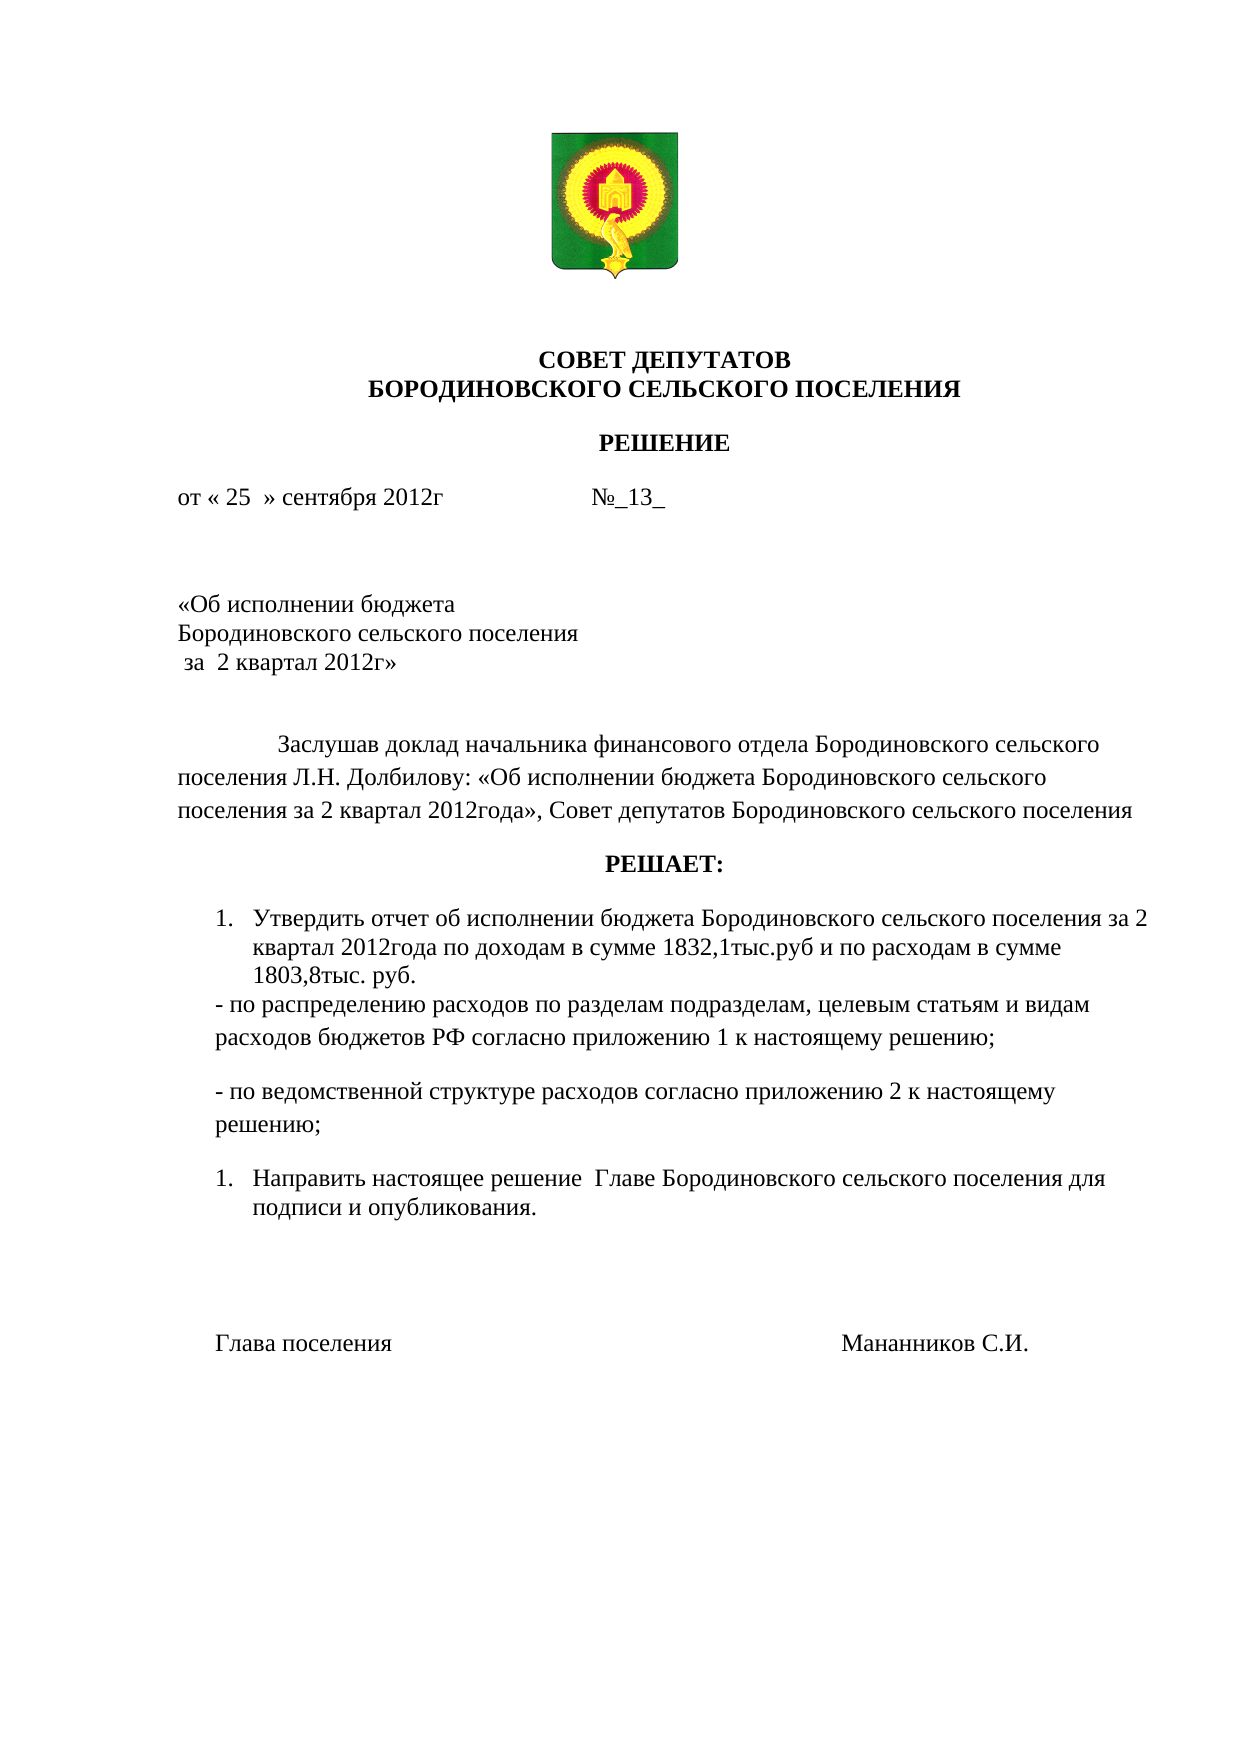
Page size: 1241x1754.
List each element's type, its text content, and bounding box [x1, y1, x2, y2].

text Заслушав доклад начальника финансового отдела Бородиновского сельского поселения Л.Н. Долбилову: «Об исполнении бюджета Бородиновского сельского поселения за 2 квартал 2012года», Совет депутатов Бородиновского сельского поселения [177, 729, 1152, 824]
text - по распределению расходов по разделам подразделам, целевым статьям и видам расходов бюджетов РФ согласно приложению 1 к настоящему решению; [215, 989, 1152, 1051]
text за 2 квартал 2012г» [177, 647, 1152, 676]
text РЕШЕНИЕ [177, 428, 1152, 456]
text «Об исполнении бюджета [177, 589, 1152, 618]
text Глава поселения Мананников С.И. [215, 1328, 1152, 1357]
text - по ведомственной структуре расходов согласно приложению 2 к настоящему решению; [215, 1076, 1152, 1138]
picture [551, 131, 679, 279]
text РЕШАЕТ: [177, 849, 1152, 878]
text Бородиновского сельского поселения [177, 618, 1152, 647]
subtitle СОВЕТ ДЕПУТАТОВ [177, 345, 1152, 374]
text БОРОДИНОВСКОГО СЕЛЬСКОГО ПОСЕЛЕНИЯ [177, 374, 1152, 403]
text от « 25 » сентября 2012г №_13_ [177, 482, 1152, 510]
list Направить настоящее решение Главе Бородиновского сельского поселения для подписи и опубликования. [215, 1163, 1152, 1221]
list Утвердить отчет об исполнении бюджета Бородиновского сельского поселения за 2 квартал 2012года по доходам в сумме 1832,1тыс.руб и по расходам в сумме 1803,8тыс. руб. [215, 903, 1152, 989]
